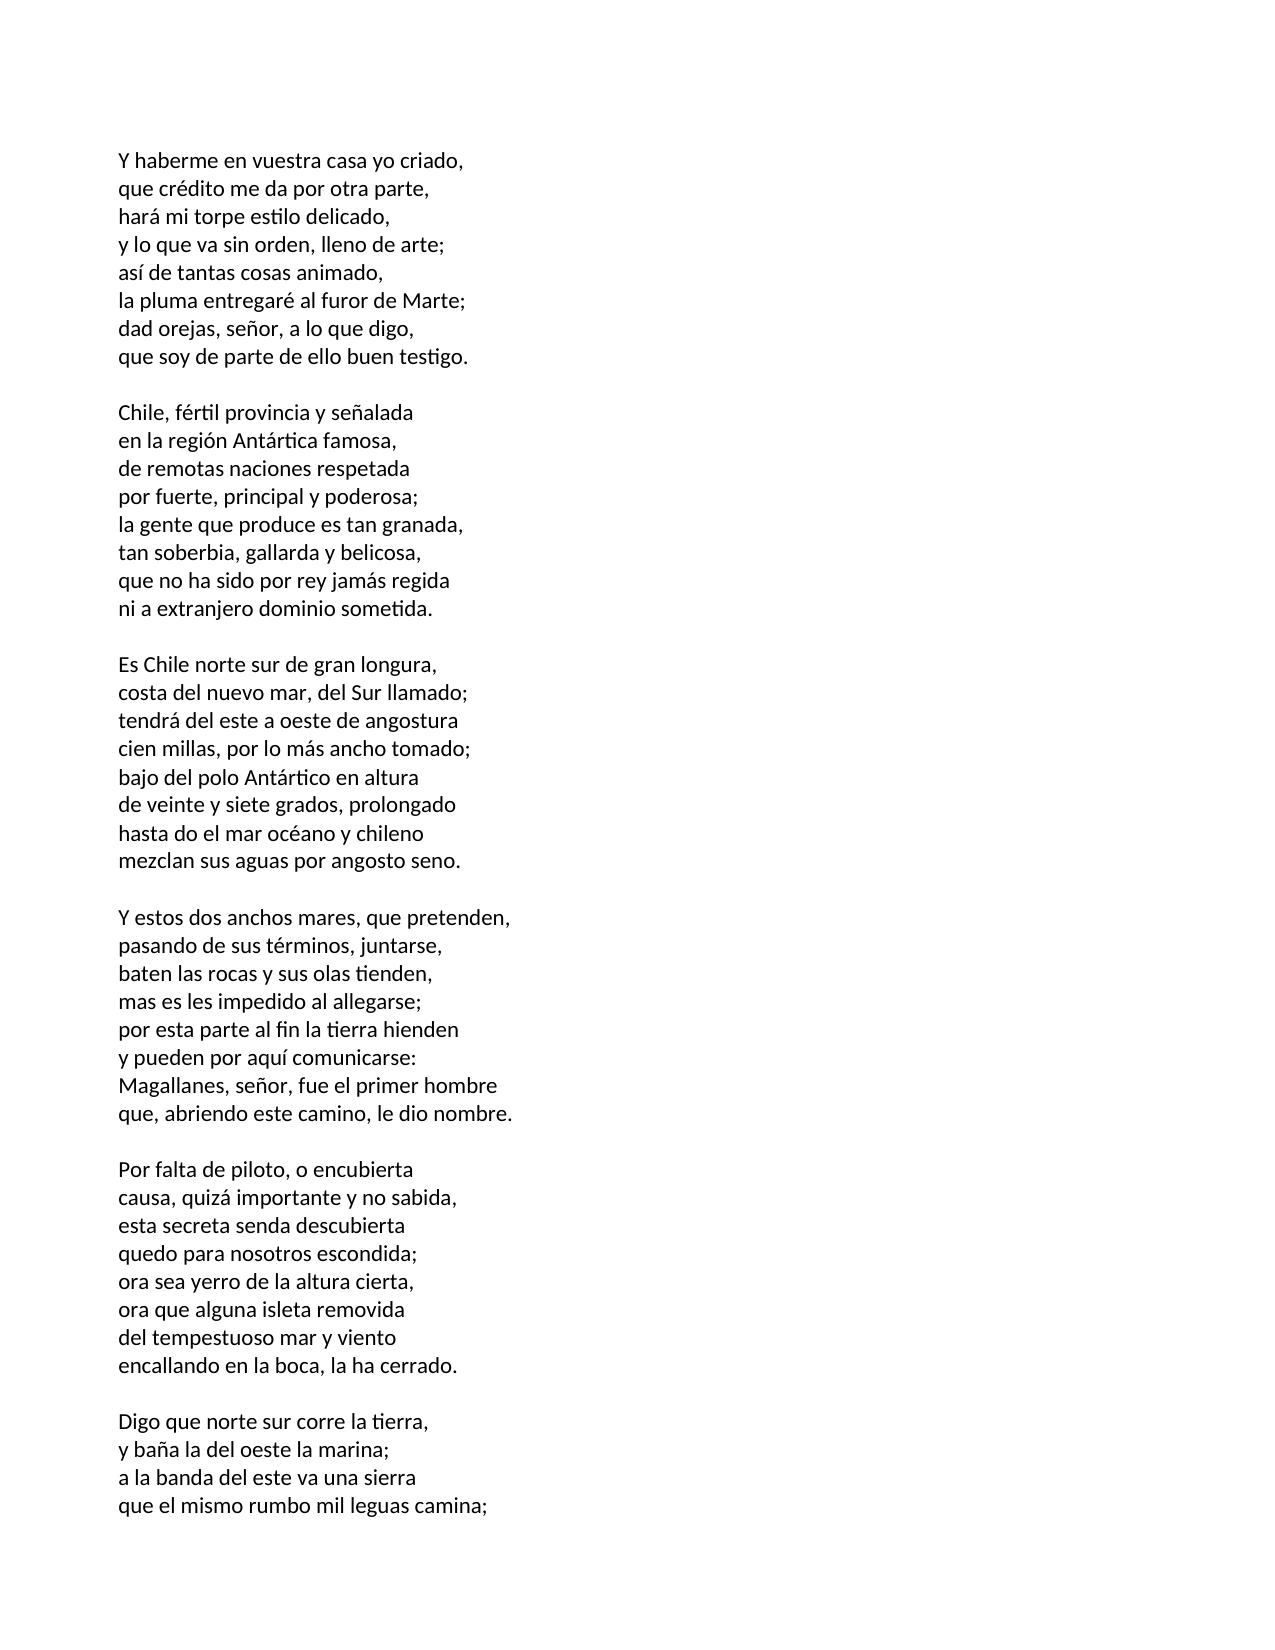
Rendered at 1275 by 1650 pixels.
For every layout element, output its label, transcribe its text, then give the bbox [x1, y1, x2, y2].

text la pluma entregaré al furor de Marte; [118, 286, 1157, 314]
text de veinte y siete grados, prolongado [118, 791, 1157, 819]
text dad orejas, señor, a lo que digo, [118, 314, 1157, 342]
text Es Chile norte sur de gran longura, [118, 651, 1157, 678]
text encallando en la boca, la ha cerrado. [118, 1351, 1157, 1379]
text mas es les impedido al allegarse; [118, 987, 1157, 1015]
text y pueden por aquí comunicarse: [118, 1043, 1157, 1071]
text de remotas naciones respetada [118, 454, 1157, 482]
text tendrá del este a oeste de angostura [118, 707, 1157, 734]
text ni a extranjero dominio sometida. [118, 594, 1157, 622]
text por fuerte, principal y poderosa; [118, 482, 1157, 510]
text pasando de sus términos, juntarse, [118, 931, 1157, 959]
text esta secreta senda descubierta [118, 1211, 1157, 1239]
text en la región Antártica famosa, [118, 426, 1157, 454]
text hasta do el mar océano y chileno [118, 819, 1157, 847]
text Y haberme en vuestra casa yo criado, [118, 146, 1157, 174]
text Chile, fértil provincia y señalada [118, 398, 1157, 426]
text que no ha sido por rey jamás regida [118, 566, 1157, 594]
text Digo que norte sur corre la tierra, [118, 1407, 1157, 1435]
text la gente que produce es tan granada, [118, 510, 1157, 538]
text Y estos dos anchos mares, que pretenden, [118, 903, 1157, 931]
text a la banda del este va una sierra [118, 1463, 1157, 1491]
text Por falta de piloto, o encubierta [118, 1155, 1157, 1183]
text y baña la del oeste la marina; [118, 1435, 1157, 1463]
text causa, quizá importante y no sabida, [118, 1183, 1157, 1211]
text por esta parte al fin la tierra hienden [118, 1015, 1157, 1043]
text que, abriendo este camino, le dio nombre. [118, 1099, 1157, 1127]
text mezclan sus aguas por angosto seno. [118, 847, 1157, 875]
text así de tantas cosas animado, [118, 258, 1157, 286]
text tan soberbia, gallarda y belicosa, [118, 538, 1157, 566]
text costa del nuevo mar, del Sur llamado; [118, 678, 1157, 707]
text que soy de parte de ello buen testigo. [118, 342, 1157, 370]
text quedo para nosotros escondida; [118, 1239, 1157, 1267]
text del tempestuoso mar y viento [118, 1323, 1157, 1351]
text Magallanes, señor, fue el primer hombre [118, 1071, 1157, 1099]
text bajo del polo Antártico en altura [118, 763, 1157, 791]
text cien millas, por lo más ancho tomado; [118, 734, 1157, 763]
text ora que alguna isleta removida [118, 1295, 1157, 1323]
text que crédito me da por otra parte, [118, 174, 1157, 202]
text ora sea yerro de la altura cierta, [118, 1267, 1157, 1295]
text y lo que va sin orden, lleno de arte; [118, 230, 1157, 258]
text baten las rocas y sus olas tienden, [118, 959, 1157, 987]
text que el mismo rumbo mil leguas camina; [118, 1491, 1157, 1519]
text hará mi torpe estilo delicado, [118, 202, 1157, 230]
